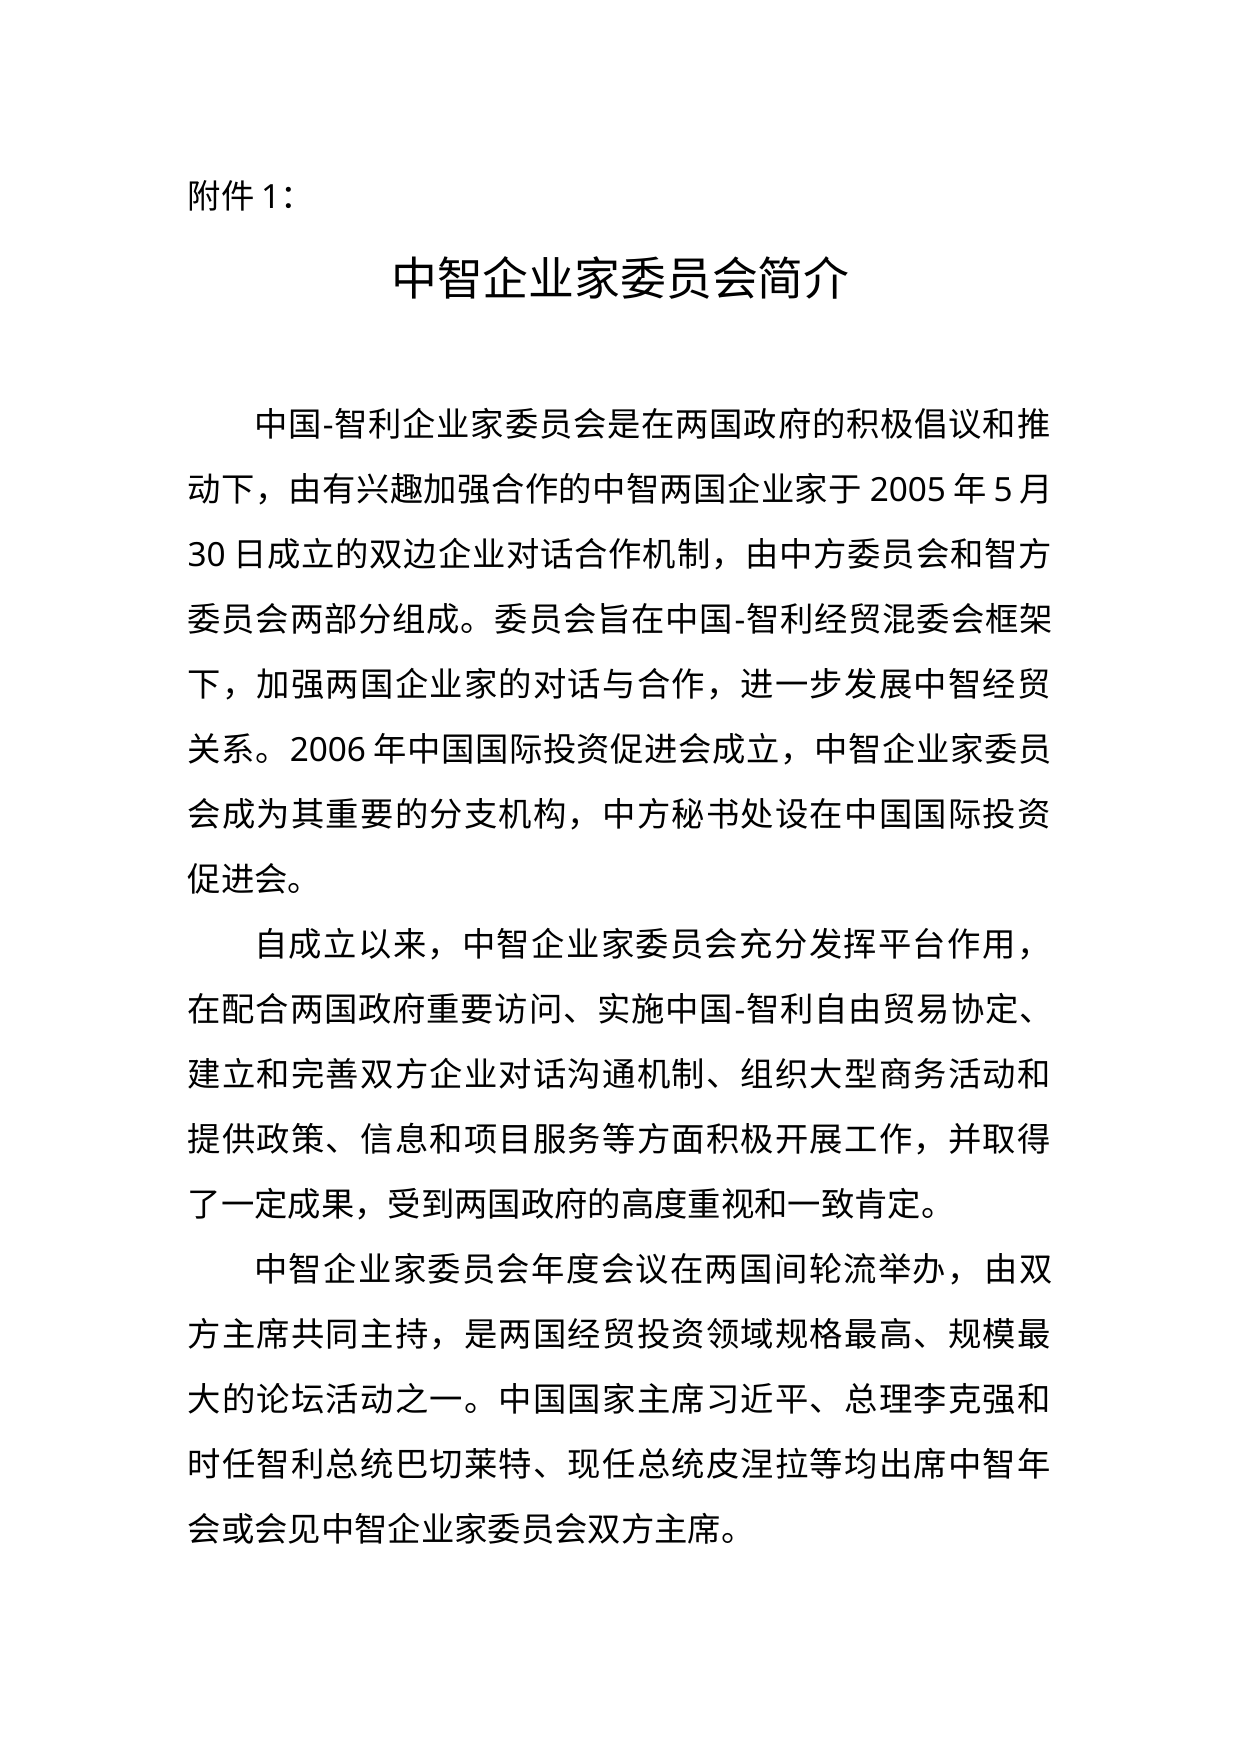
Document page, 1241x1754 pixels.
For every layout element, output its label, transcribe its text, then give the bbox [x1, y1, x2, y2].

text 附件1： [187, 162, 1053, 227]
text 中智企业家委员会简介 [187, 227, 1053, 324]
text 中智企业家委员会年度会议在两国间轮流举办，由双方主席共同主持，是两国经贸投资领域规格最高、规模最大的论坛活动之一。中国国家主席习近平、总理李克强和时任智利总统巴切莱特、现任总统皮涅拉等均出席中智年会或会见中智企业家委员会双方主席。 [187, 1234, 1053, 1559]
text 自成立以来，中智企业家委员会充分发挥平台作用，在配合两国政府重要访问、实施中国-智利自由贸易协定、建立和完善双方企业对话沟通机制、组织大型商务活动和提供政策、信息和项目服务等方面积极开展工作，并取得了一定成果，受到两国政府的高度重视和一致肯定。 [187, 909, 1053, 1234]
text 中国-智利企业家委员会是在两国政府的积极倡议和推动下，由有兴趣加强合作的中智两国企业家于2005年5月30日成立的双边企业对话合作机制，由中方委员会和智方委员会两部分组成。委员会旨在中国-智利经贸混委会框架下，加强两国企业家的对话与合作，进一步发展中智经贸关系。2006年中国国际投资促进会成立，中智企业家委员会成为其重要的分支机构，中方秘书处设在中国国际投资促进会。 [187, 389, 1053, 909]
